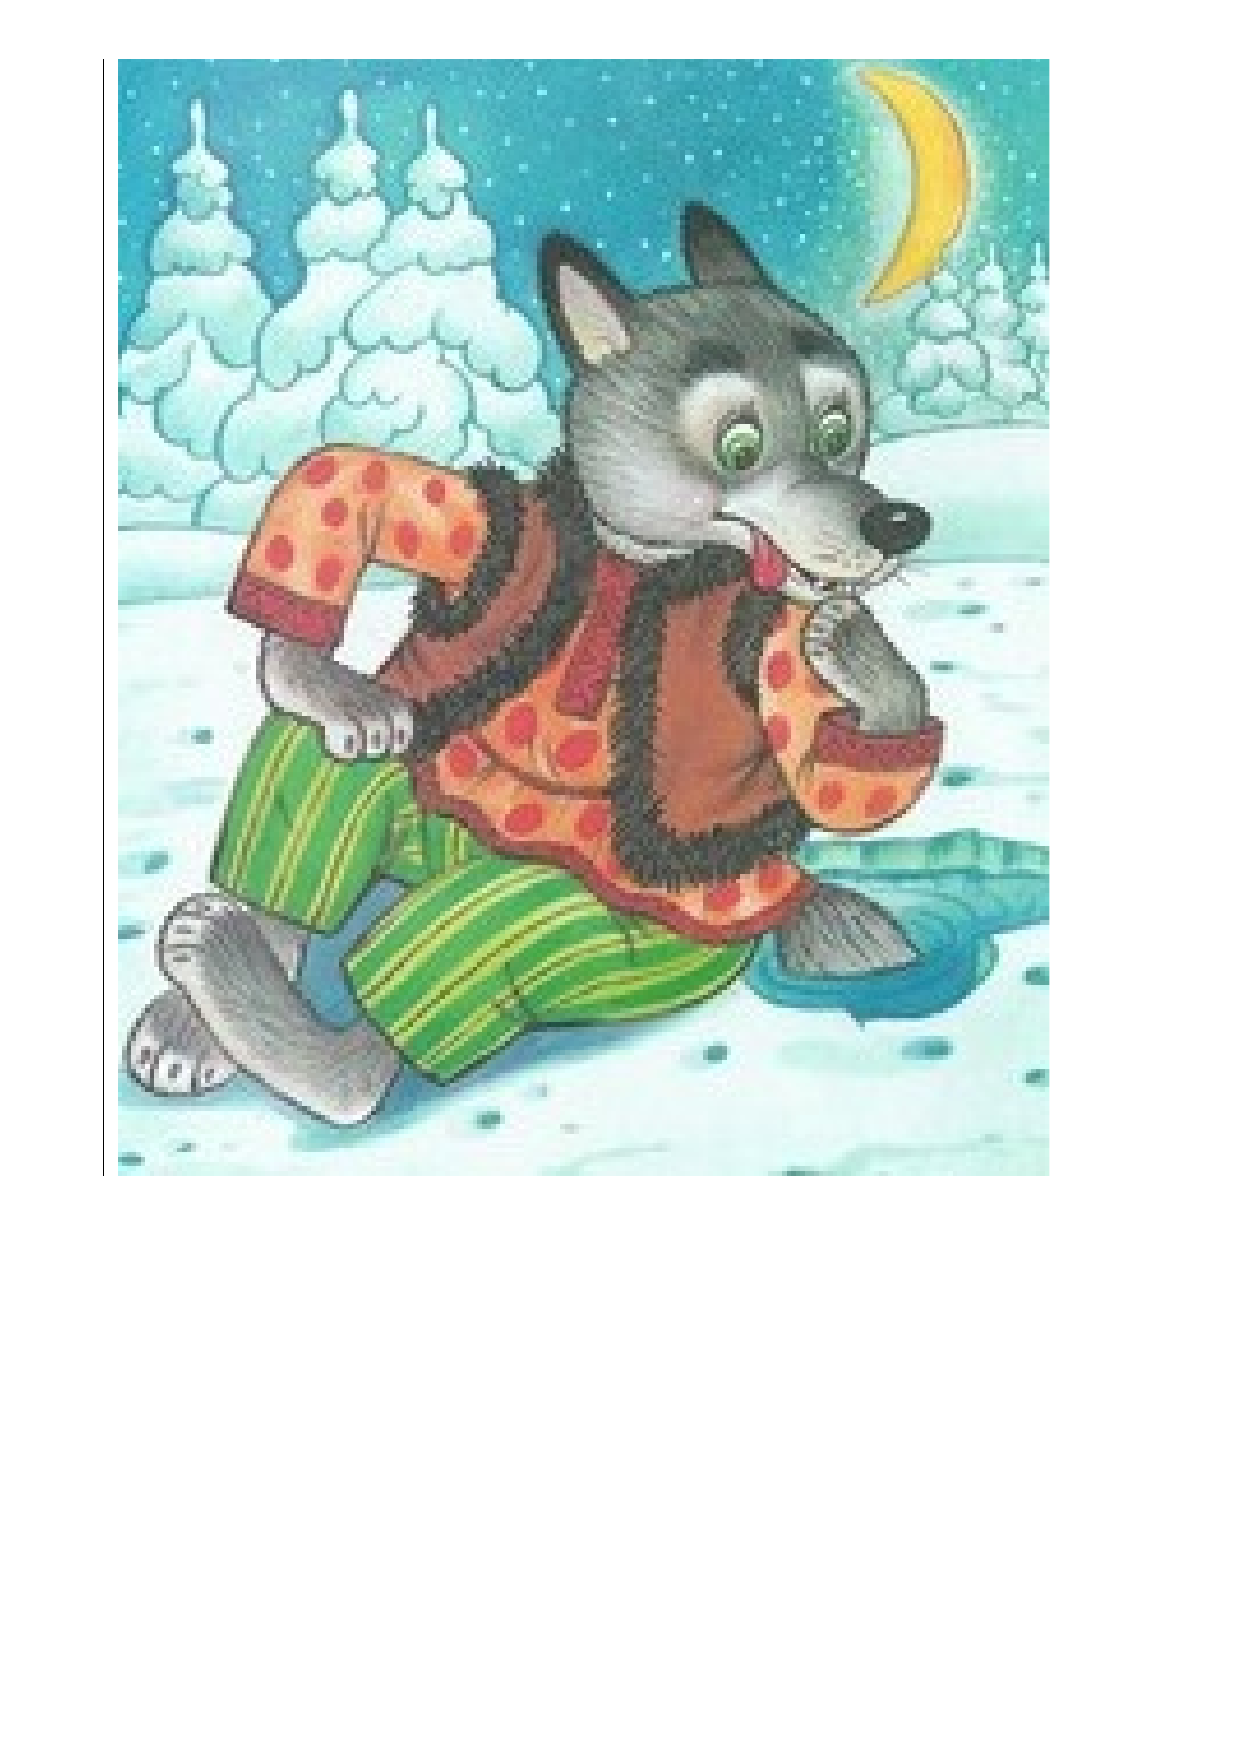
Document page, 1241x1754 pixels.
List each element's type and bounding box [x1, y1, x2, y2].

picture [118, 59, 1050, 1176]
